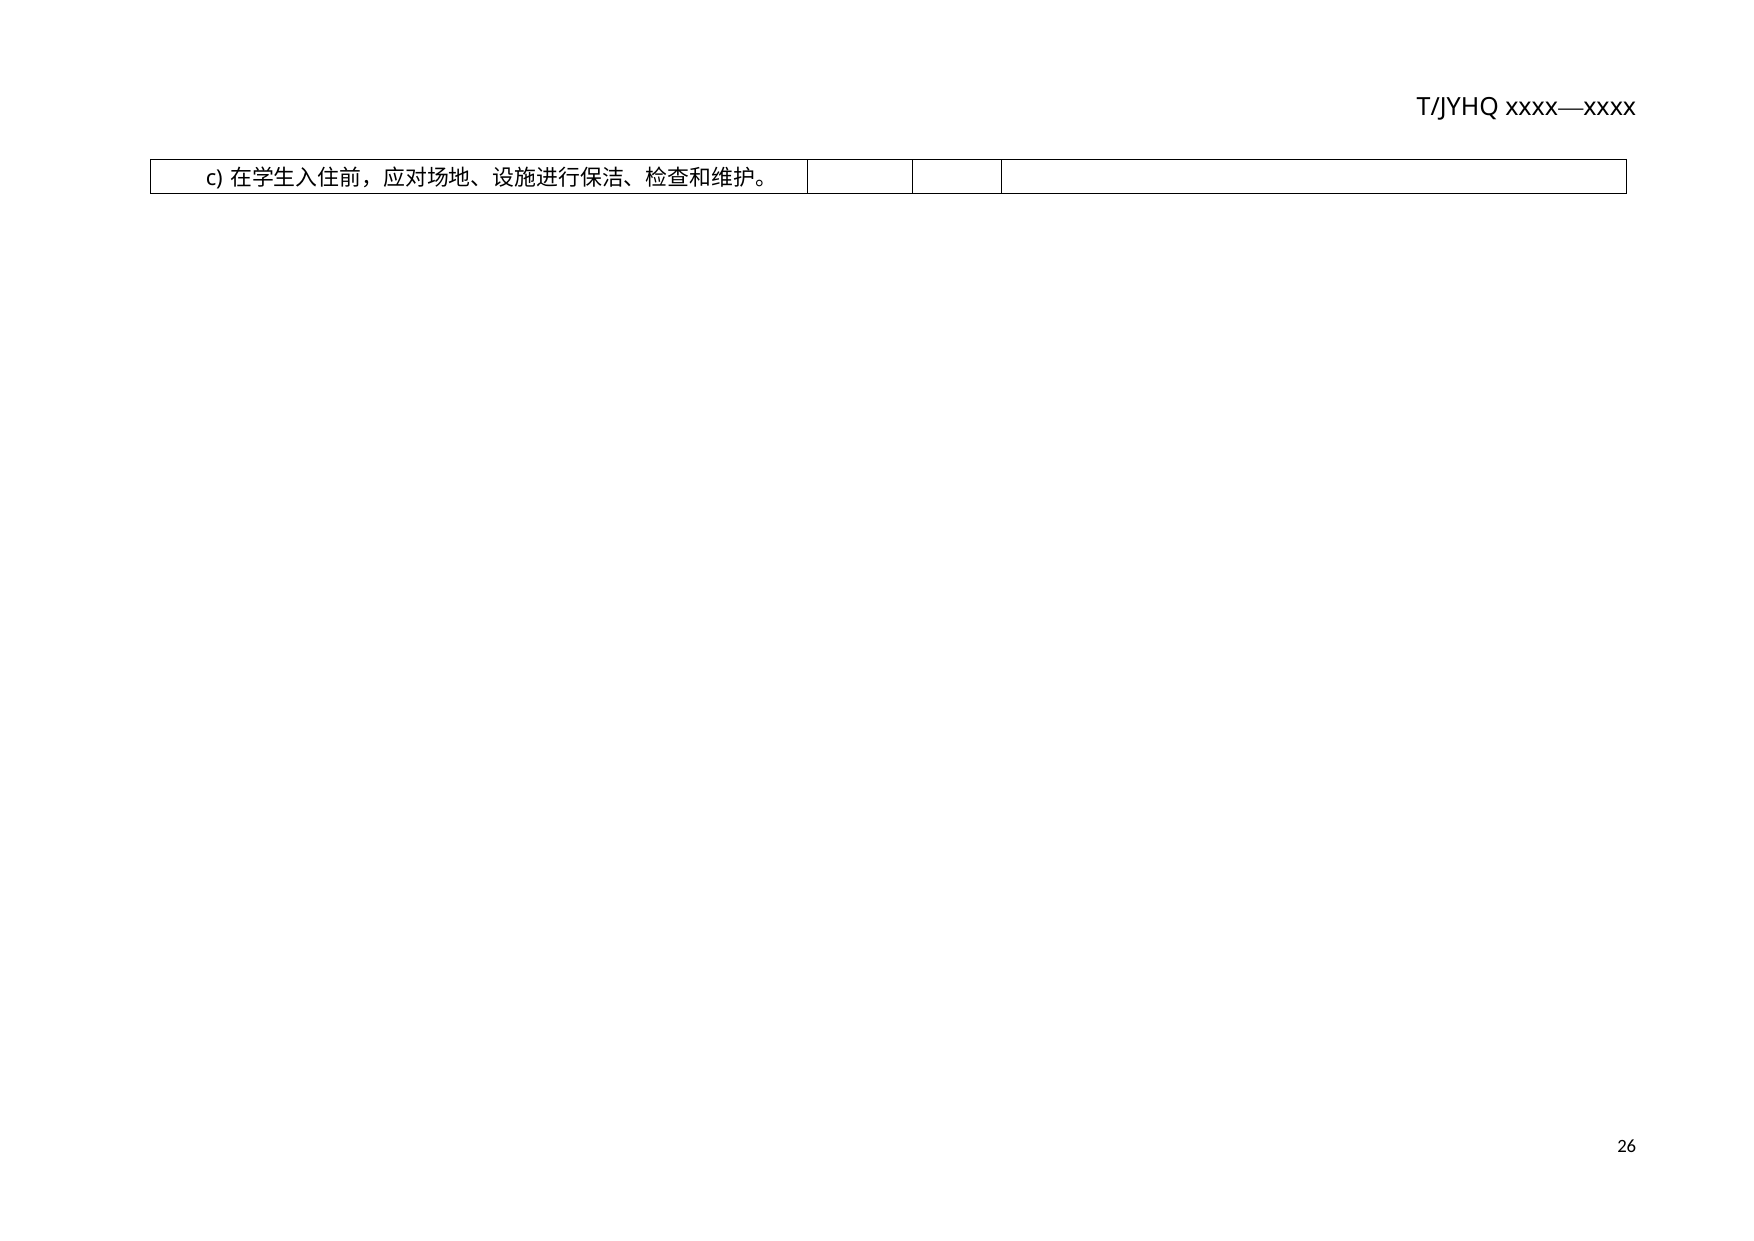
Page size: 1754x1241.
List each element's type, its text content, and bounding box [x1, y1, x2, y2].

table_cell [151, 160, 807, 192]
table_cell [913, 160, 1001, 192]
table_cell 1 [808, 160, 912, 192]
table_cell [1002, 160, 1626, 192]
